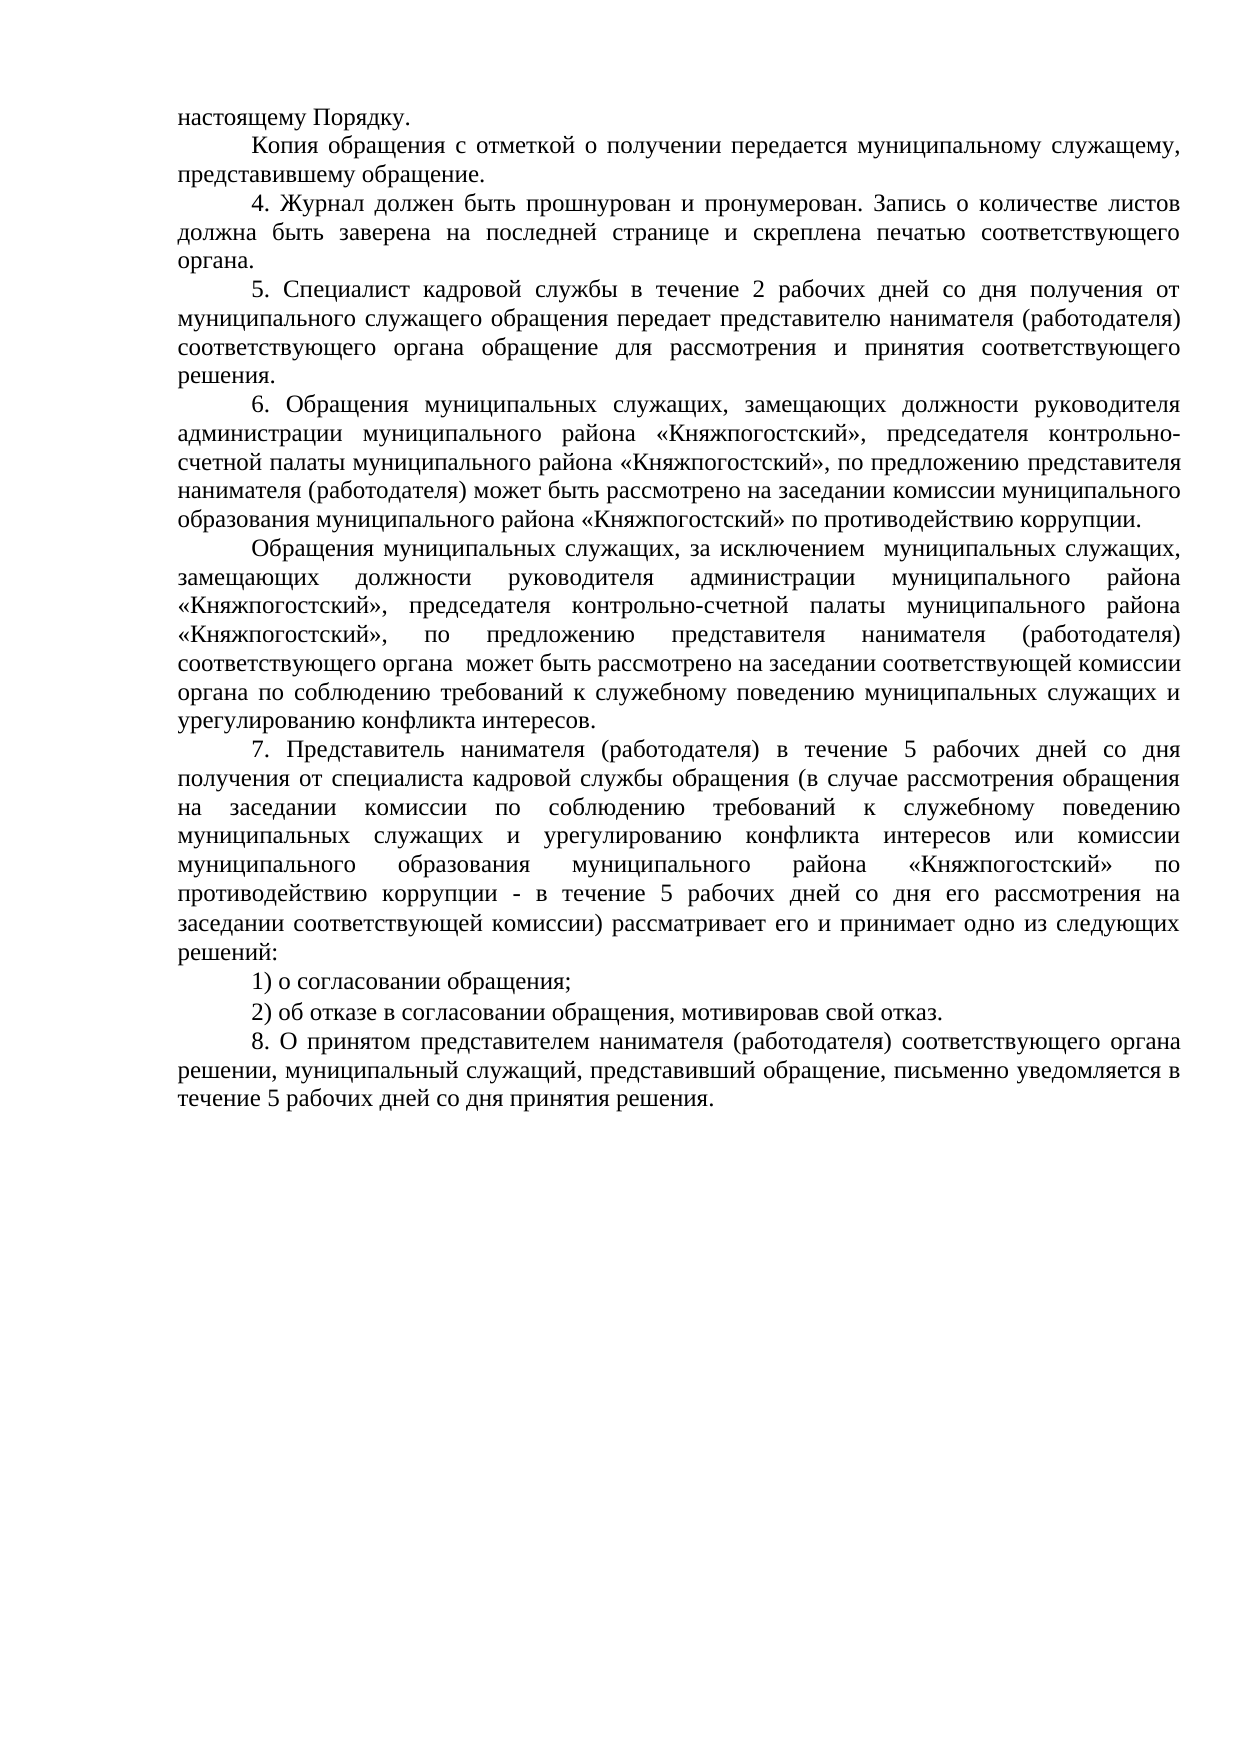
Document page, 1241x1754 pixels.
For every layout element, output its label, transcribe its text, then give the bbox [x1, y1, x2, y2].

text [177, 102, 1181, 131]
text 7. Представитель нанимателя (работодателя) в течение 5 рабочих дней со дня получения от специалиста кадровой службы обращения (в случае рассмотрения обращения на заседании комиссии по соблюдению требований к служебному поведению муниципальных служащих и урегулированию конфликта интересов или комиссии муниципального образования муниципального района «Княжпогостский» по противодействию коррупции - в течение 5 рабочих дней со дня его рассмотрения на заседании соответствующей комиссии) рассматривает его и принимает одно из следующих решений: [177, 734, 1181, 966]
text Копия обращения с отметкой о получении передается муниципальному служащему, представившему обращение. [177, 131, 1181, 188]
text 6. Обращения муниципальных служащих, замещающих должности руководителя администрации муниципального района «Княжпогостский», председателя контрольно-счетной палаты муниципального района «Княжпогостский», по предложению представителя нанимателя (работодателя) может быть рассмотрено на заседании комиссии муниципального образования муниципального района «Княжпогостский» по противодействию коррупции. [177, 389, 1181, 533]
text 5. Специалист кадровой службы в течение 2 рабочих дней со дня получения от муниципального служащего обращения передает представителю нанимателя (работодателя) соответствующего органа обращение для рассмотрения и принятия соответствующего решения. [177, 274, 1181, 389]
text 8. О принятом представителем нанимателя (работодателя) соответствующего органа решении, муниципальный служащий, представивший обращение, письменно уведомляется в течение 5 рабочих дней со дня принятия решения. [177, 1026, 1181, 1112]
text 2) об отказе в согласовании обращения, мотивировав свой отказ. [177, 997, 1181, 1026]
text Обращения муниципальных служащих, за исключением муниципальных служащих, замещающих должности руководителя администрации муниципального района «Княжпогостский», председателя контрольно-счетной палаты муниципального района «Княжпогостский», по предложению представителя нанимателя (работодателя) соответствующего органа может быть рассмотрено на заседании соответствующей комиссии органа по соблюдению требований к служебному поведению муниципальных служащих и урегулированию конфликта интересов. [177, 533, 1181, 734]
text 4. Журнал должен быть прошнурован и пронумерован. Запись о количестве листов должна быть заверена на последней странице и скреплена печатью соответствующего органа. [177, 188, 1181, 274]
text 1) о согласовании обращения; [177, 966, 1181, 995]
